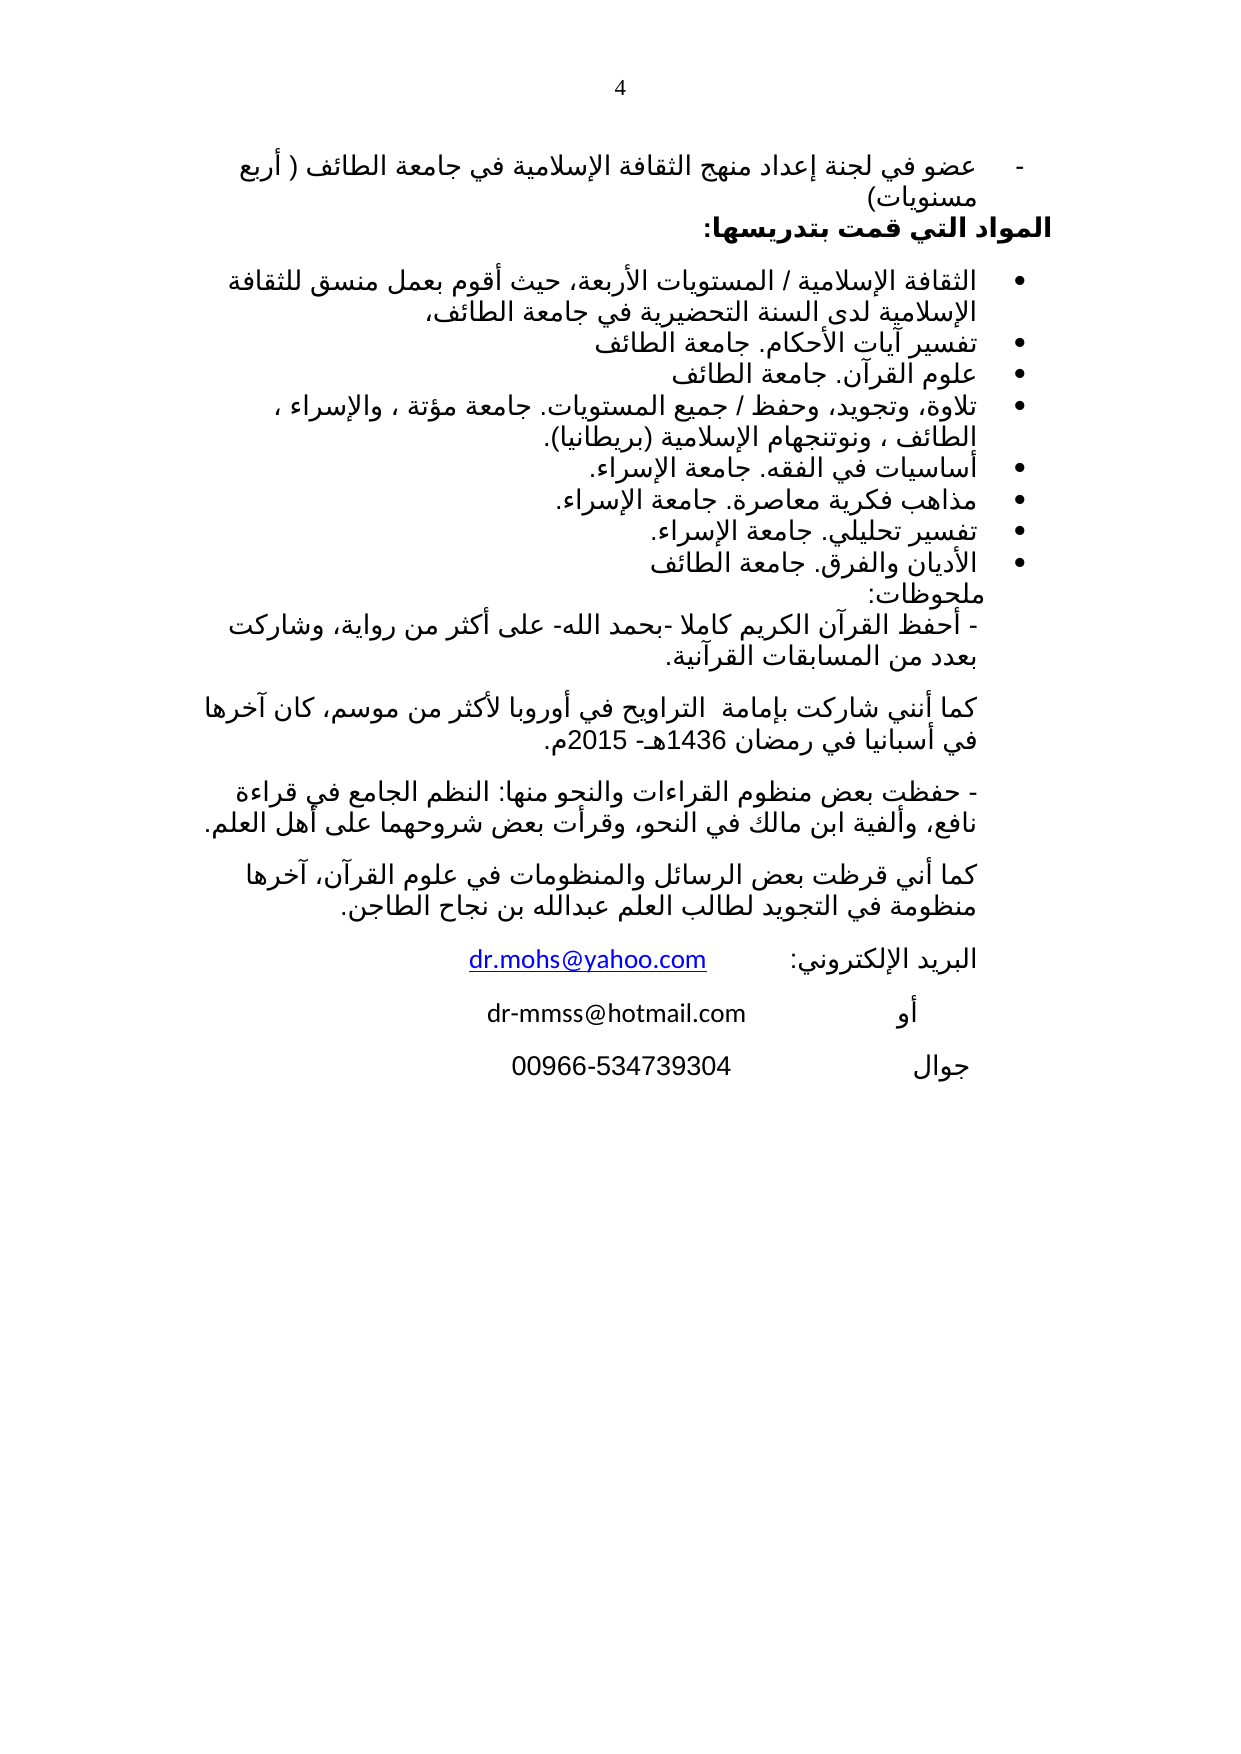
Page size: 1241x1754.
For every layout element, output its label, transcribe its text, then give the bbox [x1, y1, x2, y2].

list أساسيات في الفقه. جامعة الإسراء. [187, 452, 1015, 484]
text كما أنني شاركت بإمامة التراويح في أوروبا لأكثر من موسم، كان آخرها في أسبانيا في رمضان 1436هـ- 2015م. [187, 692, 978, 755]
text - حفظت بعض منظوم القراءات والنحو منها: النظم الجامع في قراءة نافع، وألفية ابن مالك في النحو، وقرأت بعض شروحهما على أهل العلم. [187, 776, 978, 838]
text جوال 534739304-00966 [187, 1050, 1053, 1081]
list علوم القرآن. جامعة الطائف [187, 358, 1015, 390]
list الأديان والفرق. جامعة الطائف [187, 547, 1015, 578]
list عضو في لجنة إعداد منهج الثقافة الإسلامية في جامعة الطائف ( أربع مسنويات) [187, 150, 1015, 212]
list تفسير آيات الأحكام. جامعة الطائف [187, 327, 1015, 358]
text أو dr-mmss@hotmail.com [187, 996, 978, 1029]
text البريد الإلكتروني: dr.mohs@yahoo.com [187, 942, 978, 976]
text ملحوظات: [187, 578, 1015, 609]
list تلاوة، وتجويد، وحفظ / جميع المستويات. جامعة مؤتة ، والإسراء ، الطائف ، ونوتنجهام الإسلامية (بريطانيا). [187, 390, 1015, 452]
list تفسير تحليلي. جامعة الإسراء. [187, 515, 1015, 547]
text كما أني قرظت بعض الرسائل والمنظومات في علوم القرآن، آخرها منظومة في التجويد لطالب العلم عبدالله بن نجاح الطاجن. [187, 859, 978, 922]
list مذاهب فكرية معاصرة. جامعة الإسراء. [187, 484, 1015, 515]
text المواد التي قمت بتدريسها: [187, 212, 1053, 244]
text - أحفظ القرآن الكريم كاملا -بحمد الله- على أكثر من رواية، وشاركت بعدد من المسابقات القرآنية. [187, 609, 978, 672]
list الثقافة الإسلامية / المستويات الأربعة، حيث أقوم بعمل منسق للثقافة الإسلامية لدى السنة التحضيرية في جامعة الطائف، [187, 264, 1015, 327]
